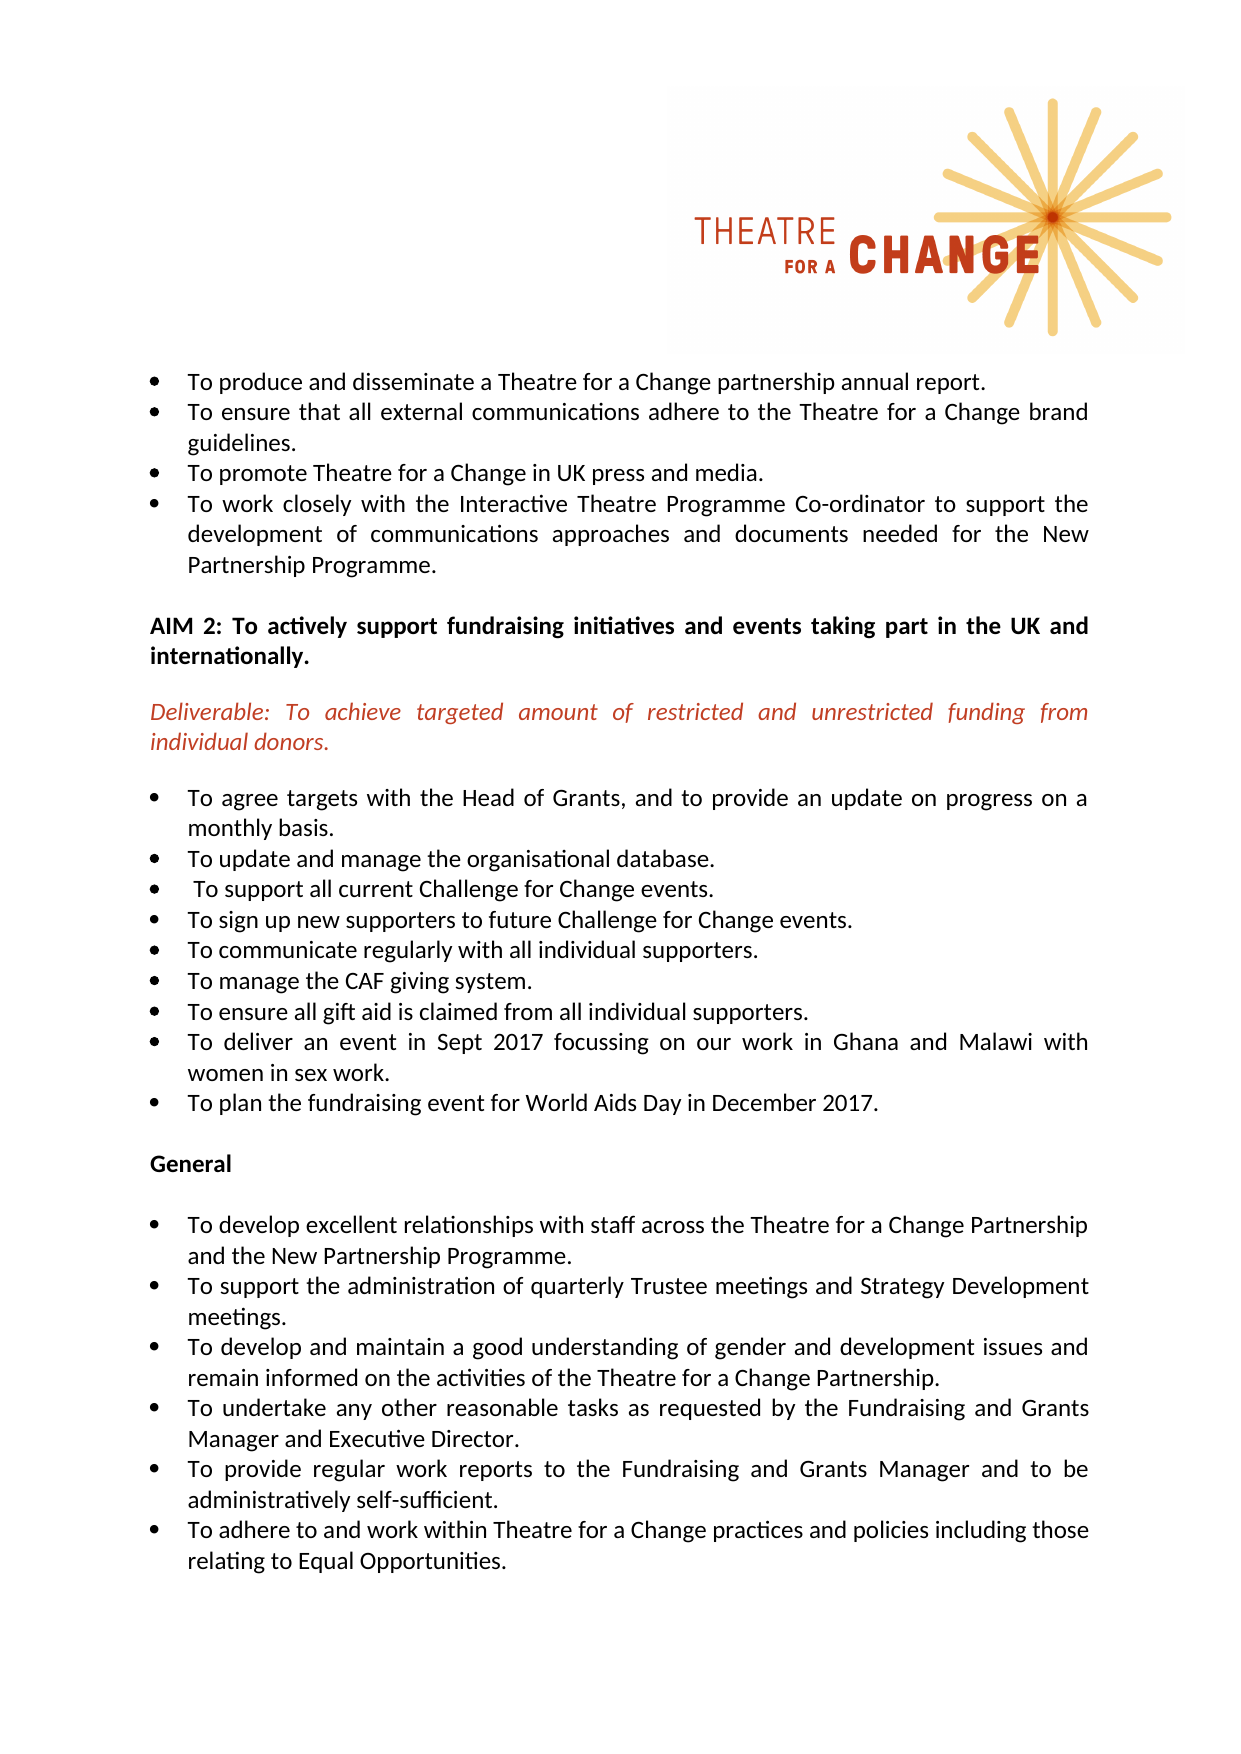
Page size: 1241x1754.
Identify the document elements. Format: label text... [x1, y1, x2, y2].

text AIM 2: To actively support fundraising initiatives and events taking part in the UK and internationally. [150, 610, 1090, 671]
list To promote Theatre for a Change in UK press and media. [150, 457, 1090, 488]
subtitle Deliverable: To achieve targeted amount of restricted and unrestricted funding from individual donors. [150, 696, 1090, 757]
list To sign up new supporters to future Challenge for Change events. [150, 904, 1090, 934]
list To adhere to and work within Theatre for a Change practices and policies including those relating to Equal Opportunities. [150, 1514, 1090, 1576]
list To support the administration of quarterly Trustee meetings and Strategy Development meetings. [150, 1270, 1090, 1331]
list To deliver an event in Sept 2017 focussing on our work in Ghana and Malawi with women in sex work. [150, 1026, 1090, 1087]
list To provide regular work reports to the Fundraising and Grants Manager and to be administratively self-sufficient. [150, 1453, 1090, 1514]
list To update and manage the organisational database. [150, 843, 1090, 873]
list To develop and maintain a good understanding of gender and development issues and remain informed on the activities of the Theatre for a Change Partnership. [150, 1331, 1090, 1392]
list To work closely with the Interactive Theatre Programme Co-ordinator to support the development of communications approaches and documents needed for the New Partnership Programme. [150, 488, 1090, 579]
list To agree targets with the Head of Grants, and to provide an update on progress on a monthly basis. [150, 782, 1090, 843]
list To communicate regularly with all individual supporters. [150, 934, 1090, 965]
list To ensure all gift aid is claimed from all individual supporters. [150, 996, 1090, 1026]
list To plan the fundraising event for World Aids Day in December 2017. [150, 1087, 1090, 1118]
list To undertake any other reasonable tasks as requested by the Fundraising and Grants Manager and Executive Director. [150, 1392, 1090, 1453]
list To ensure that all external communications adhere to the Theatre for a Change brand guidelines. [150, 396, 1090, 457]
list To produce and disseminate a Theatre for a Change partnership annual report. [150, 366, 1090, 396]
text General [150, 1148, 1090, 1179]
list To support all current Challenge for Change events. [150, 873, 1090, 904]
list To manage the CAF giving system. [150, 965, 1090, 996]
list To develop excellent relationships with staff across the Theatre for a Change Partnership and the New Partnership Programme. [150, 1209, 1090, 1270]
picture [666, 86, 1186, 354]
